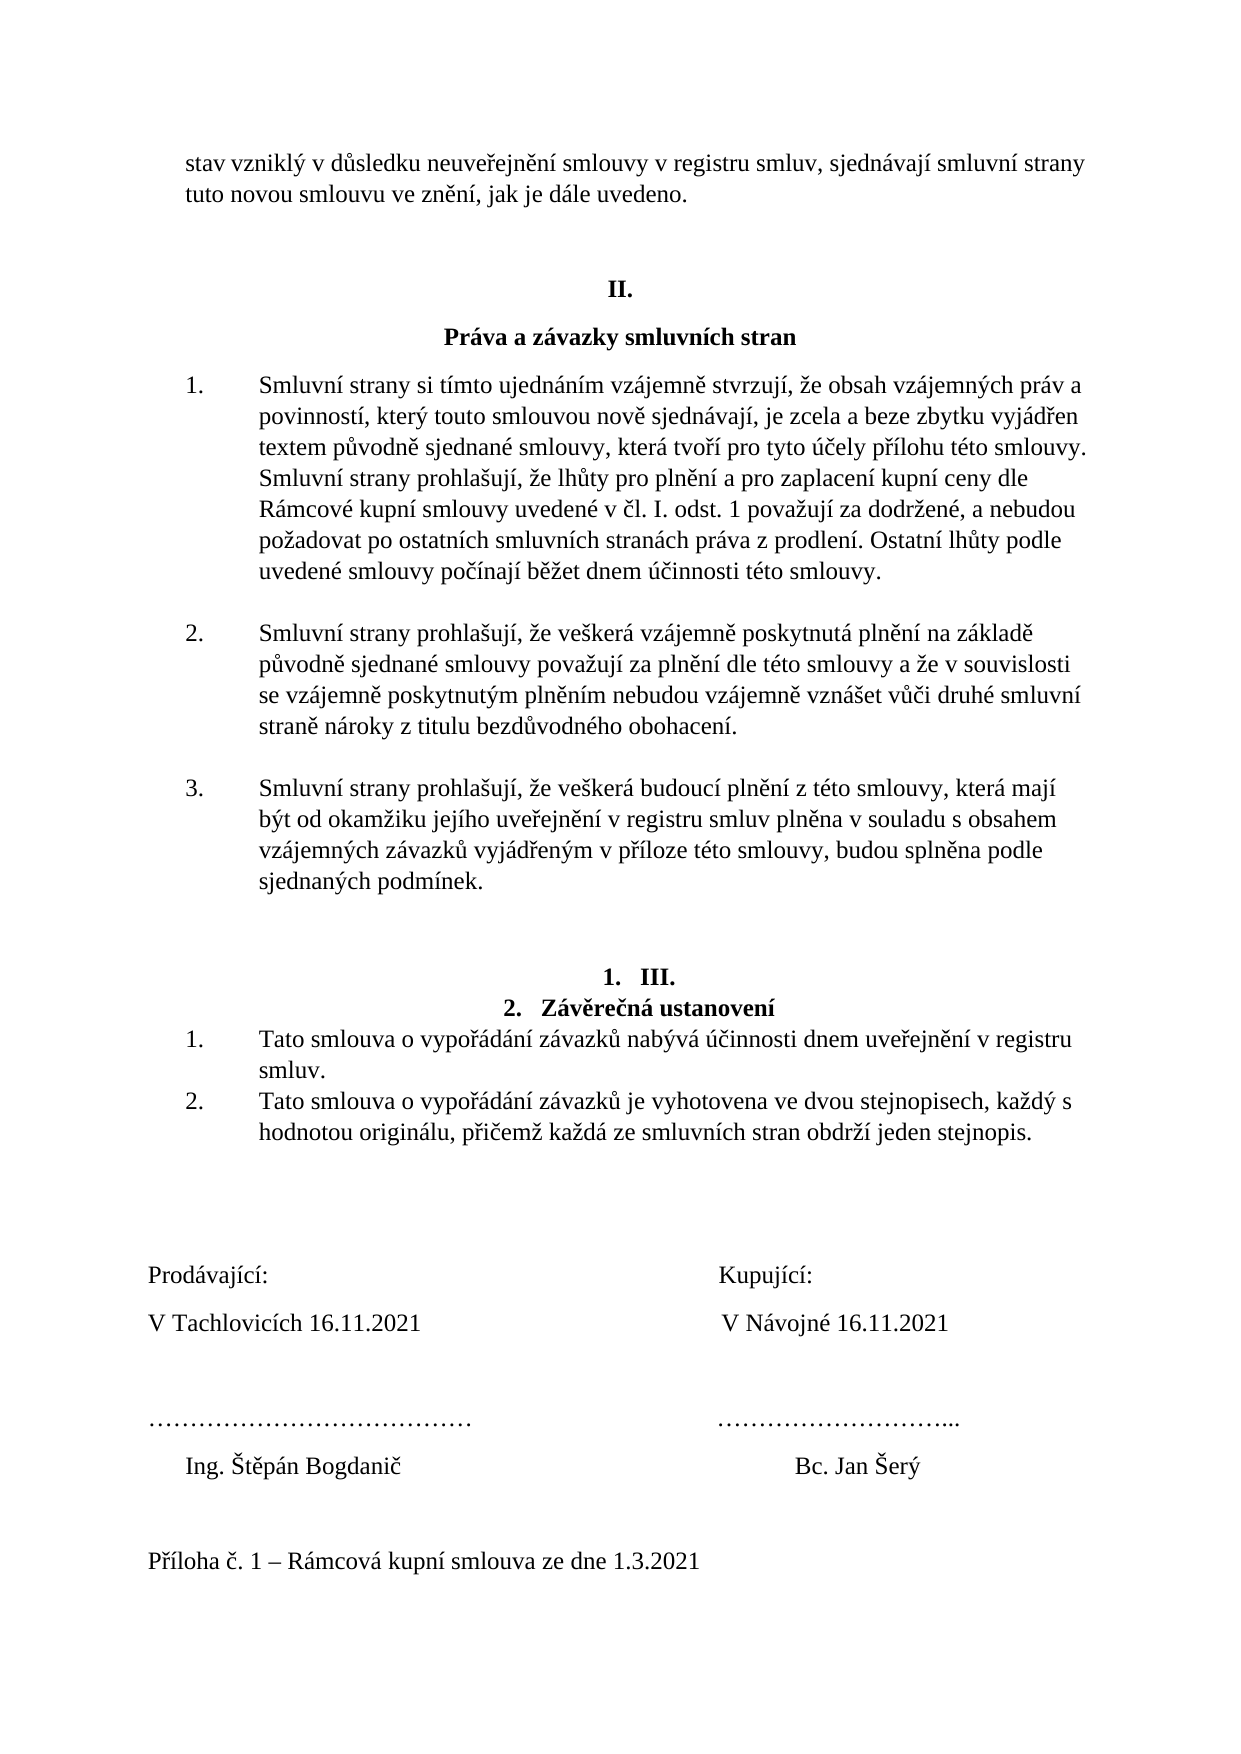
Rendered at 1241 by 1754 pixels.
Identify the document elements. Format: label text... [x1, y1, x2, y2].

text Prodávající: Kupující: [148, 1260, 1093, 1289]
list Smluvní strany prohlašují, že veškerá vzájemně poskytnutá plnění na základě původně sjednané smlouvy považují za plnění dle této smlouvy a že v souvislosti se vzájemně poskytnutým plněním nebudou vzájemně vznášet vůči druhé smluvní straně nároky z titulu bezdůvodného obohacení. [185, 618, 1093, 740]
list Smluvní strany si tímto ujednáním vzájemně stvrzují, že obsah vzájemných práv a povinností, který touto smlouvou nově sjednávají, je zcela a beze zbytku vyjádřen textem původně sjednané smlouvy, která tvoří pro tyto účely přílohu této smlouvy. Smluvní strany prohlašují, že lhůty pro plnění a pro zaplacení kupní ceny dle Rámcové kupní smlouvy uvedené v čl. I. odst. 1 považují za dodržené, a nebudou požadovat po ostatních smluvních stranách práva z prodlení. Ostatní lhůty podle uvedené smlouvy počínají běžet dnem účinnosti této smlouvy. [185, 370, 1093, 585]
list Závěrečná ustanovení [185, 993, 1093, 1022]
list Tato smlouva o vypořádání závazků je vyhotovena ve dvou stejnopisech, každý s hodnotou originálu, přičemž každá ze smluvních stran obdrží jeden stejnopis. [185, 1086, 1093, 1146]
list III. [185, 962, 1093, 991]
text Ing. Štěpán Bogdanič Bc. Jan Šerý [148, 1451, 1093, 1480]
text Příloha č. 1 – Rámcová kupní smlouva ze dne 1.3.2021 [148, 1546, 1093, 1575]
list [148, 148, 1093, 208]
text V Tachlovicích 16.11.2021 V Návojné 16.11.2021 [148, 1308, 1093, 1337]
text II. [148, 274, 1093, 303]
text Práva a závazky smluvních stran [148, 322, 1093, 351]
text ………………………………… ………………………... [148, 1403, 1093, 1432]
list Tato smlouva o vypořádání závazků nabývá účinnosti dnem uveřejnění v registru smluv. [185, 1024, 1093, 1084]
list Smluvní strany prohlašují, že veškerá budoucí plnění z této smlouvy, která mají být od okamžiku jejího uveřejnění v registru smluv plněna v souladu s obsahem vzájemných závazků vyjádřeným v příloze této smlouvy, budou splněna podle sjednaných podmínek. [185, 773, 1093, 895]
